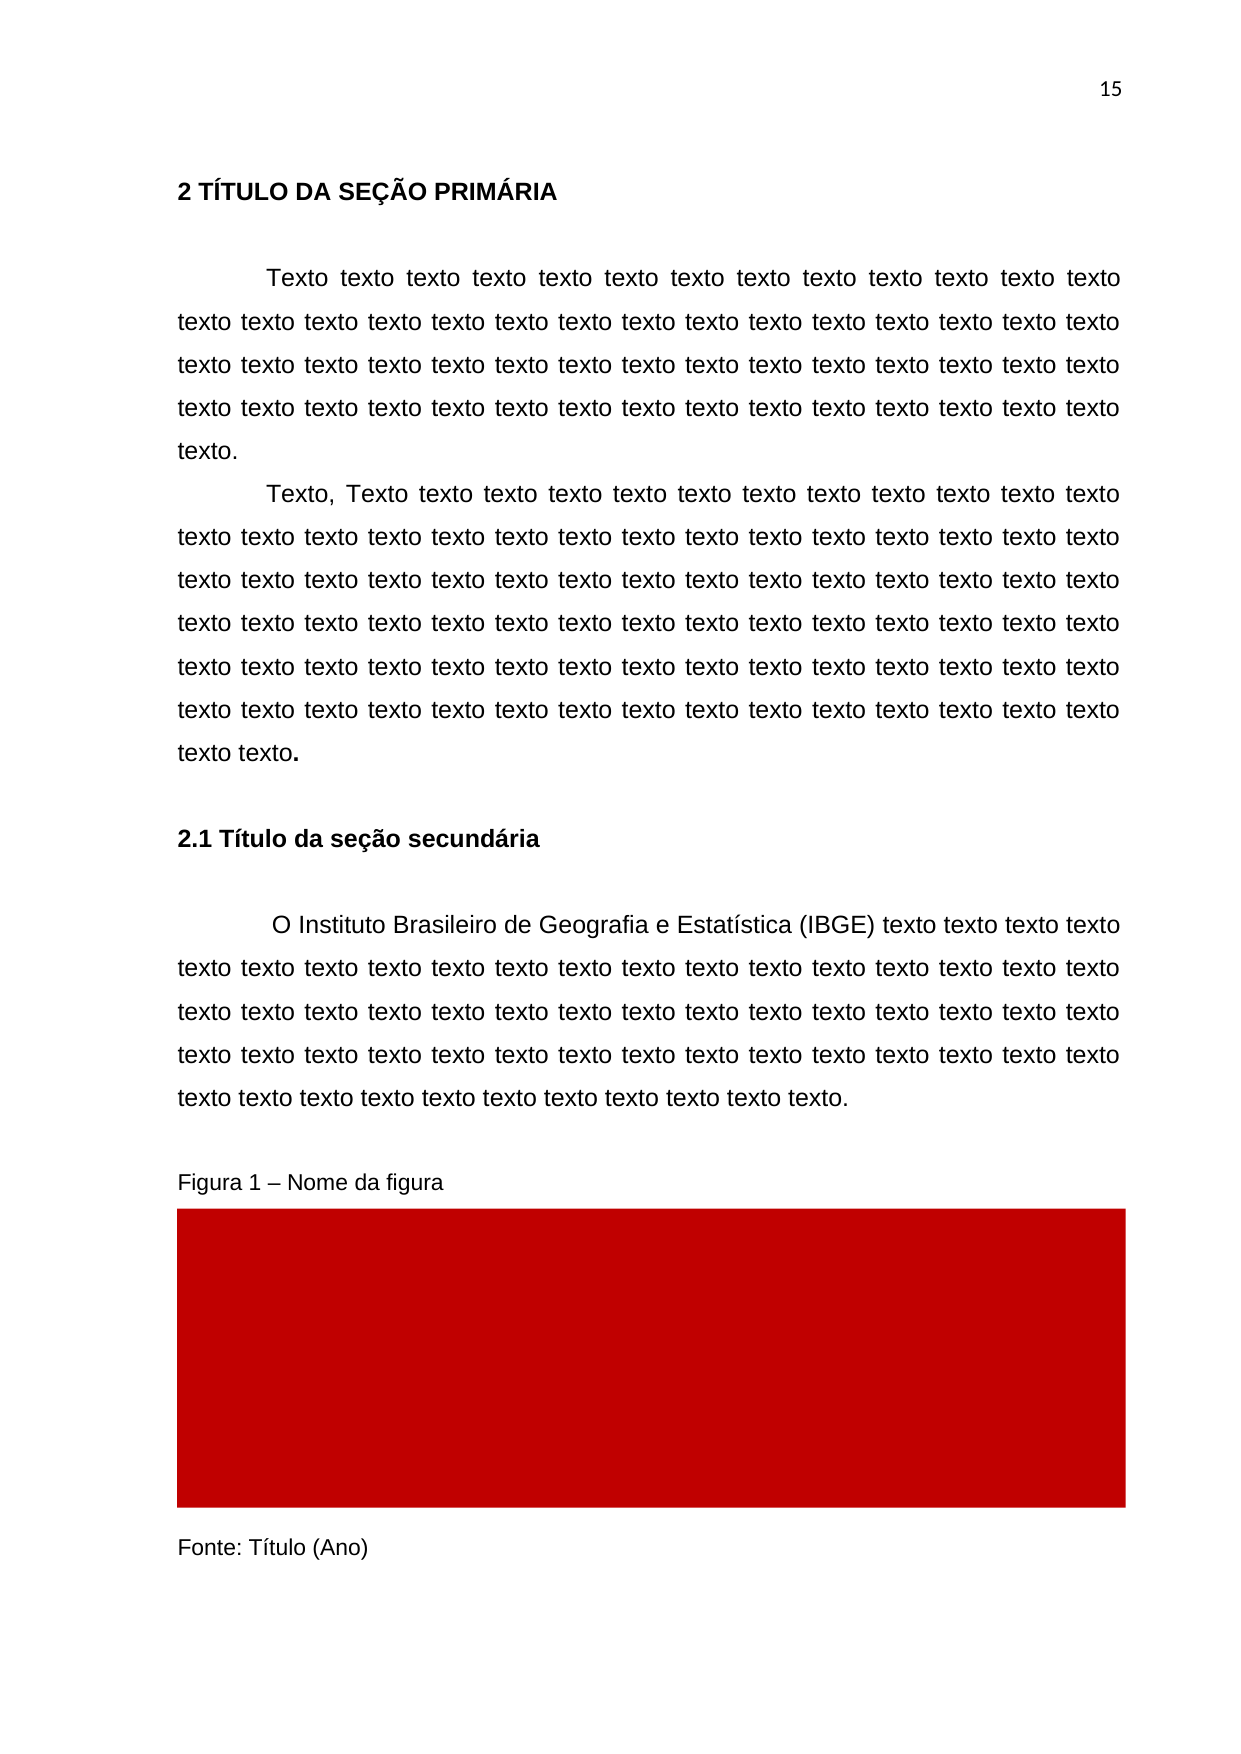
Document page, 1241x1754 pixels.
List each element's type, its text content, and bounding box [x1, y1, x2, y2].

text Figura 1 – Nome da figura [177, 1169, 1122, 1195]
text Texto, Texto texto texto texto texto texto texto texto texto texto texto texto texto texto texto texto texto texto texto texto texto texto texto texto texto texto texto texto texto texto texto texto texto texto texto texto texto texto texto texto texto texto texto texto texto texto texto texto texto texto texto texto texto texto texto texto texto texto texto texto texto texto texto texto texto texto texto texto texto texto texto texto texto texto texto texto texto texto texto texto texto texto texto texto texto texto texto texto texto. [177, 479, 1122, 767]
text O Instituto Brasileiro de Geografia e Estatística (IBGE) texto texto texto texto texto texto texto texto texto texto texto texto texto texto texto texto texto texto texto texto texto texto texto texto texto texto texto texto texto texto texto texto texto texto texto texto texto texto texto texto texto texto texto texto texto texto texto texto texto texto texto texto texto texto texto texto texto texto texto texto. [177, 910, 1122, 1112]
text Texto texto texto texto texto texto texto texto texto texto texto texto texto texto texto texto texto texto texto texto texto texto texto texto texto texto texto texto texto texto texto texto texto texto texto texto texto texto texto texto texto texto texto texto texto texto texto texto texto texto texto texto texto texto texto texto texto texto texto. [177, 263, 1122, 465]
text Fonte: Título (Ano) [177, 1534, 1122, 1560]
text 2 TÍTULO DA SEÇÃO PRIMÁRIA [177, 177, 1122, 206]
text 2.1 Título da seção secundária [177, 824, 1122, 853]
